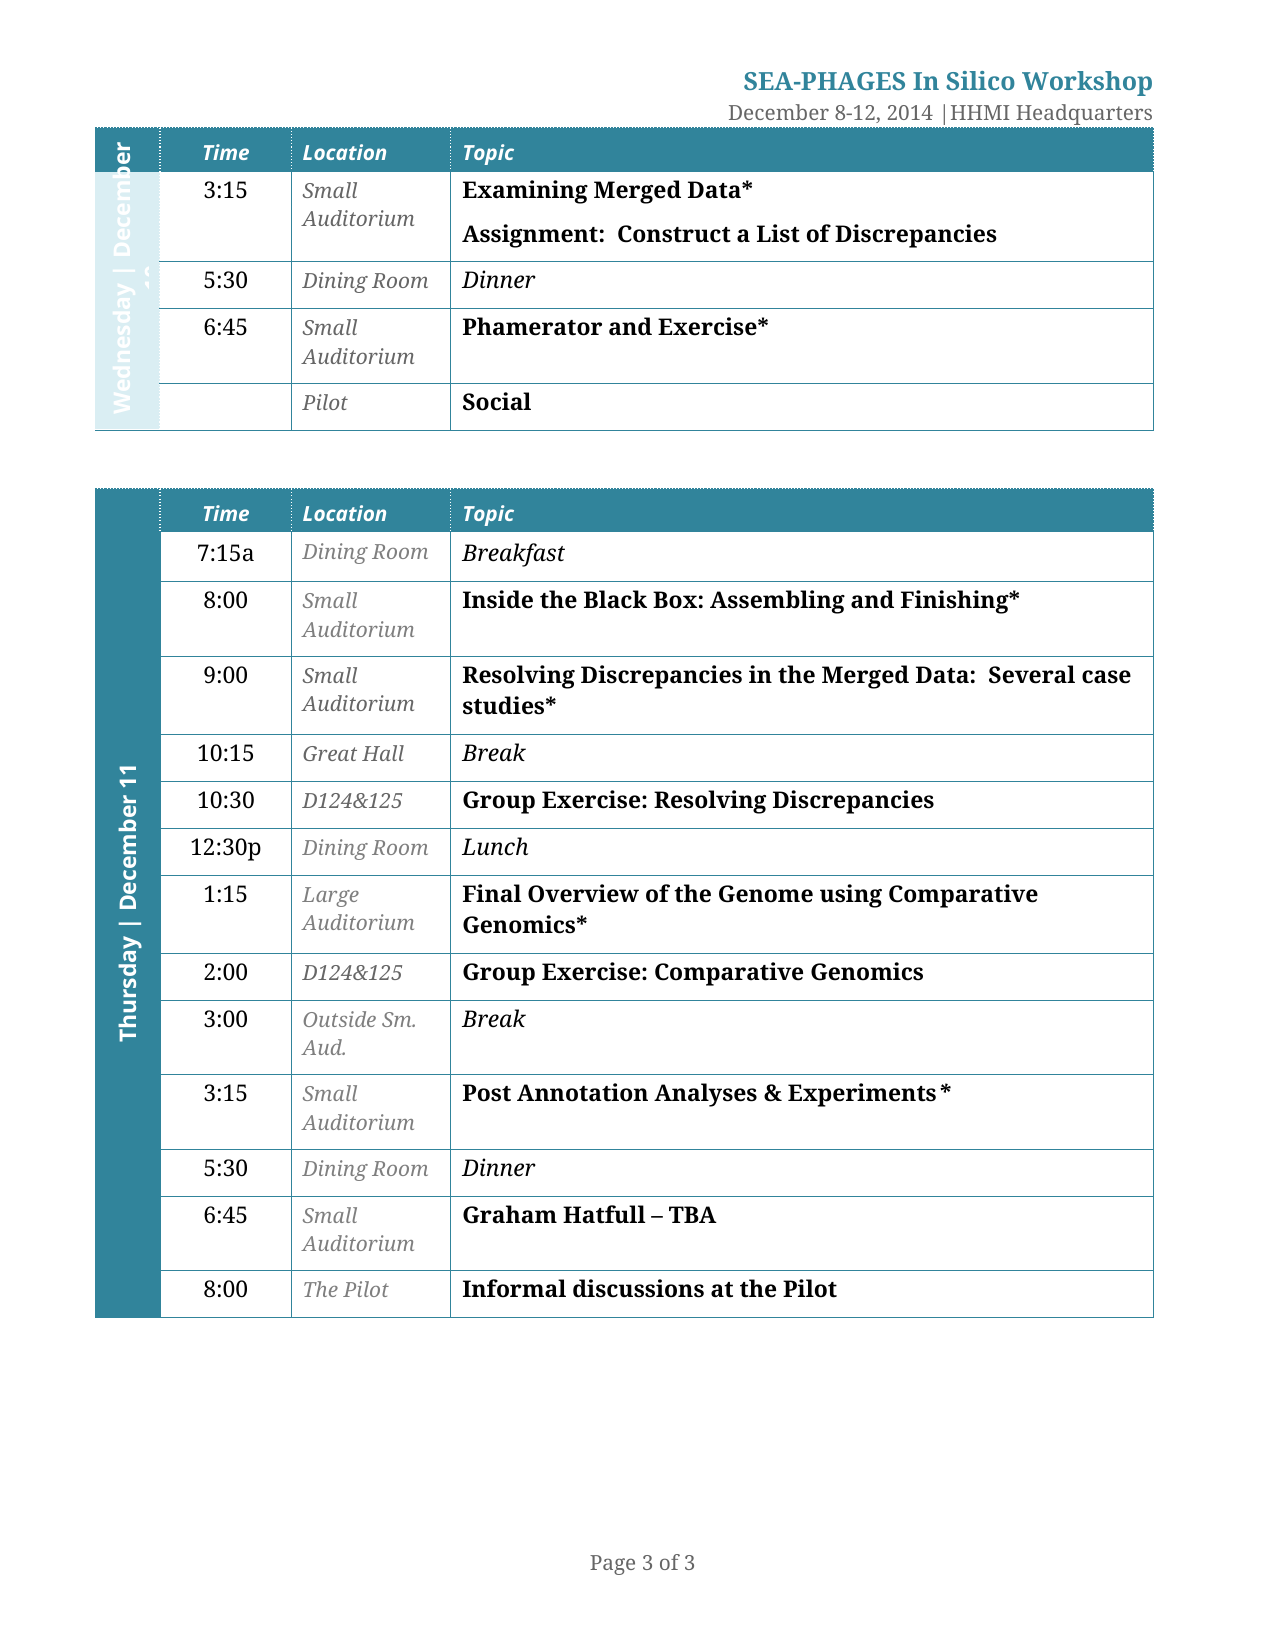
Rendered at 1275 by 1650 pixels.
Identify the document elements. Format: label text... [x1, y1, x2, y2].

table_cell Phamerator and Exercise* [451, 309, 1153, 383]
table_header Location [291, 488, 451, 532]
table_header Thursday | December 11 [95, 488, 160, 1317]
table_cell [160, 384, 291, 429]
table_cell Small Auditorium [292, 1075, 450, 1149]
table_cell Breakfast [451, 532, 1153, 581]
table_cell Dining Room [292, 1150, 450, 1196]
table_header Topic [451, 488, 1154, 532]
table_cell Resolving Discrepancies in the Merged Data: Several case studies* [451, 657, 1153, 734]
table_cell 10:30 [161, 782, 291, 828]
table_cell 12:30p [161, 829, 291, 874]
table_cell Small Auditorium [292, 309, 450, 383]
table_cell Examining Merged Data* Assignment: Construct a List of Discrepancies [451, 172, 1153, 261]
table_cell 3:00 [161, 1001, 291, 1074]
table_cell Group Exercise: Comparative Genomics [451, 954, 1153, 999]
table_header Location [291, 127, 451, 171]
table_cell Small Auditorium [292, 1197, 450, 1270]
table_cell Post Annotation Analyses & Experiments* [451, 1075, 1153, 1149]
table_header Time [160, 127, 291, 171]
table_cell 5:30 [160, 262, 291, 308]
table_cell Small Auditorium [292, 657, 450, 734]
table_cell Final Overview of the Genome using Comparative Genomics* [451, 876, 1153, 953]
table_cell 6:45 [160, 309, 291, 383]
table_cell 3:15 [160, 172, 291, 261]
table_cell 5:30 [161, 1150, 291, 1196]
table_cell The Pilot [292, 1271, 450, 1317]
table_cell Group Exercise: Resolving Discrepancies [451, 782, 1153, 828]
table_cell 2:00 [161, 954, 291, 999]
table_cell 9:00 [161, 657, 291, 734]
table_cell 10:15 [161, 735, 291, 781]
table_cell Dinner [451, 1150, 1153, 1196]
table_cell Break [451, 1001, 1153, 1074]
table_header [95, 127, 160, 171]
table_cell D124&125 [292, 954, 450, 999]
table_cell 3:15 [161, 1075, 291, 1149]
table_cell Large Auditorium [292, 876, 450, 953]
table_cell Dining Room [292, 262, 450, 308]
table_cell 7:15a [161, 532, 291, 581]
table_cell Dinner [451, 262, 1153, 308]
table_cell Dining Room [292, 829, 450, 874]
table_header Time [160, 488, 291, 532]
table_cell Social [451, 384, 1153, 429]
table_cell Graham Hatfull – TBA [451, 1197, 1153, 1270]
table_cell Great Hall [292, 735, 450, 781]
table_cell Break [451, 735, 1153, 781]
table_cell Small Auditorium [292, 582, 450, 656]
table_cell Dining Room [292, 532, 450, 581]
table_cell Outside Sm. Aud. [292, 1001, 450, 1074]
table_cell 8:00 [161, 1271, 291, 1317]
table_cell Informal discussions at the Pilot [451, 1271, 1153, 1317]
table_cell Lunch [451, 829, 1153, 874]
table_header Topic [451, 127, 1154, 171]
table_cell 8:00 [161, 582, 291, 656]
table_cell Small Auditorium [292, 172, 450, 261]
table_cell 6:45 [161, 1197, 291, 1270]
table_cell Pilot [292, 384, 450, 429]
table_cell 1:15 [161, 876, 291, 953]
table_cell Inside the Black Box: Assembling and Finishing* [451, 582, 1153, 656]
table_cell D124&125 [292, 782, 450, 828]
